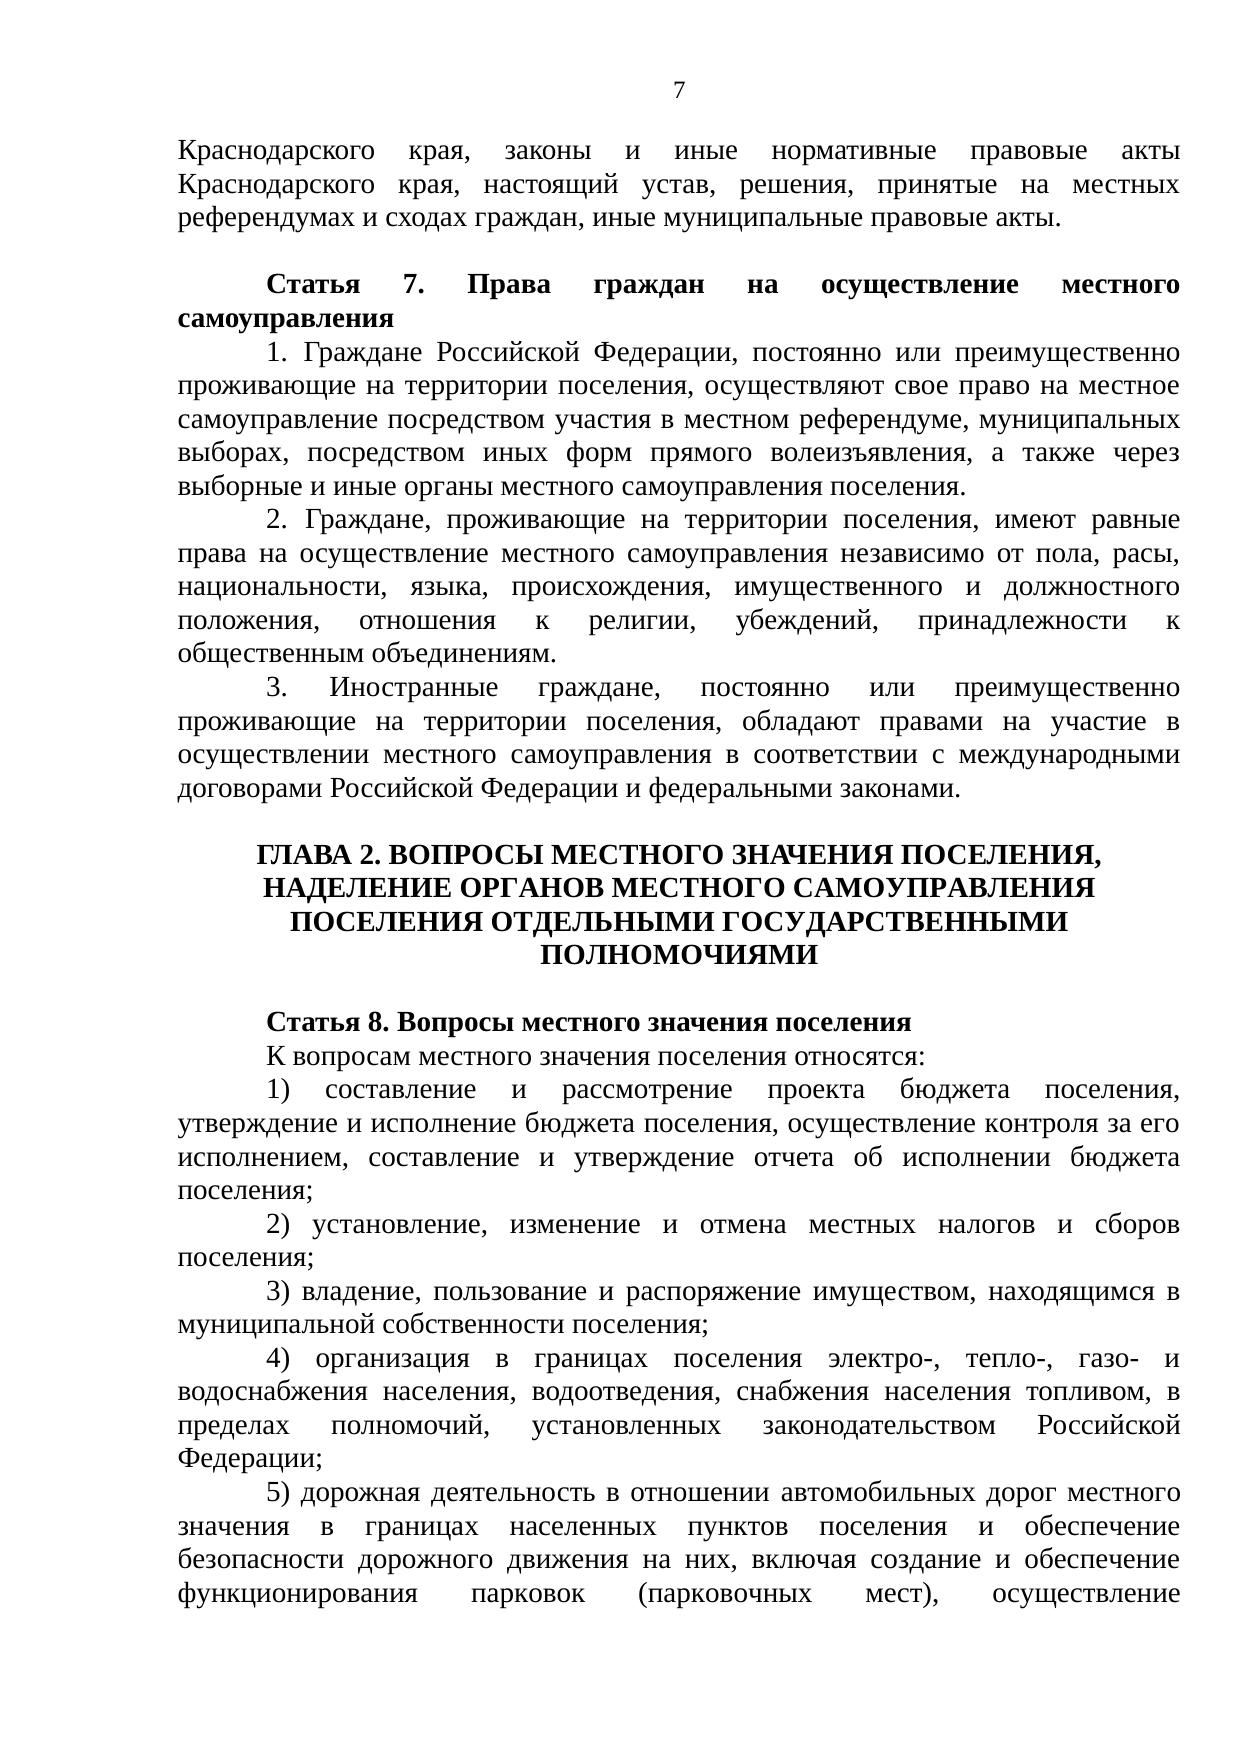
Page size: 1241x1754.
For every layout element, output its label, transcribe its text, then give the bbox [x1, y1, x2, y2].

text Статья 8. Вопросы местного значения поселения [177, 1004, 1181, 1038]
list Иностранные граждане, постоянно или преимущественно проживающие на территории поселения, обладают правами на участие в осуществлении местного самоуправления в соответствии с международными договорами Российской Федерации и федеральными законами. [177, 669, 1181, 803]
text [177, 1474, 1181, 1608]
text ГЛАВА 2. ВОПРОСЫ местного ЗНАЧЕНИЯ поселения, НАДЕЛЕНИЕ ОРГАНОВ МЕСТНОГО САМОУПРАВЛЕНИЯ ПОСЕЛЕНИЯ ОТДЕЛЬНЫМИ ГОСУДАРСТВЕННЫМИ ПОЛНОМОЧИЯМИ [177, 837, 1181, 971]
text Статья 7. Права граждан на осуществление местного самоуправления [177, 267, 1181, 334]
list Граждане, проживающие на территории поселения, имеют равные права на осуществление местного самоуправления независимо от пола, расы, национальности, языка, происхождения, имущественного и должностного положения, отношения к религии, убеждений, принадлежности к общественным объединениям. [177, 501, 1181, 669]
text 4) организация в границах поселения электро-, тепло-, газо- и водоснабжения населения, водоотведения, снабжения населения топливом, в пределах полномочий, установленных законодательством Российской Федерации; [177, 1340, 1181, 1474]
text 3) владение, пользование и распоряжение имуществом, находящимся в муниципальной собственности поселения; [177, 1273, 1181, 1340]
text 1) составление и рассмотрение проекта бюджета поселения, утверждение и исполнение бюджета поселения, осуществление контроля за его исполнением, составление и утверждение отчета об исполнении бюджета поселения; [177, 1072, 1181, 1206]
list Граждане Российской Федерации, постоянно или преимущественно проживающие на территории поселения, осуществляют свое право на местное самоуправление посредством участия в местном референдуме, муниципальных выборах, посредством иных форм прямого волеизъявления, а также через выборные и иные органы местного самоуправления поселения. [177, 334, 1181, 501]
text 2) установление, изменение и отмена местных налогов и сборов поселения; [177, 1206, 1181, 1273]
text К вопросам местного значения поселения относятся: [177, 1038, 1181, 1072]
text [177, 132, 1181, 233]
